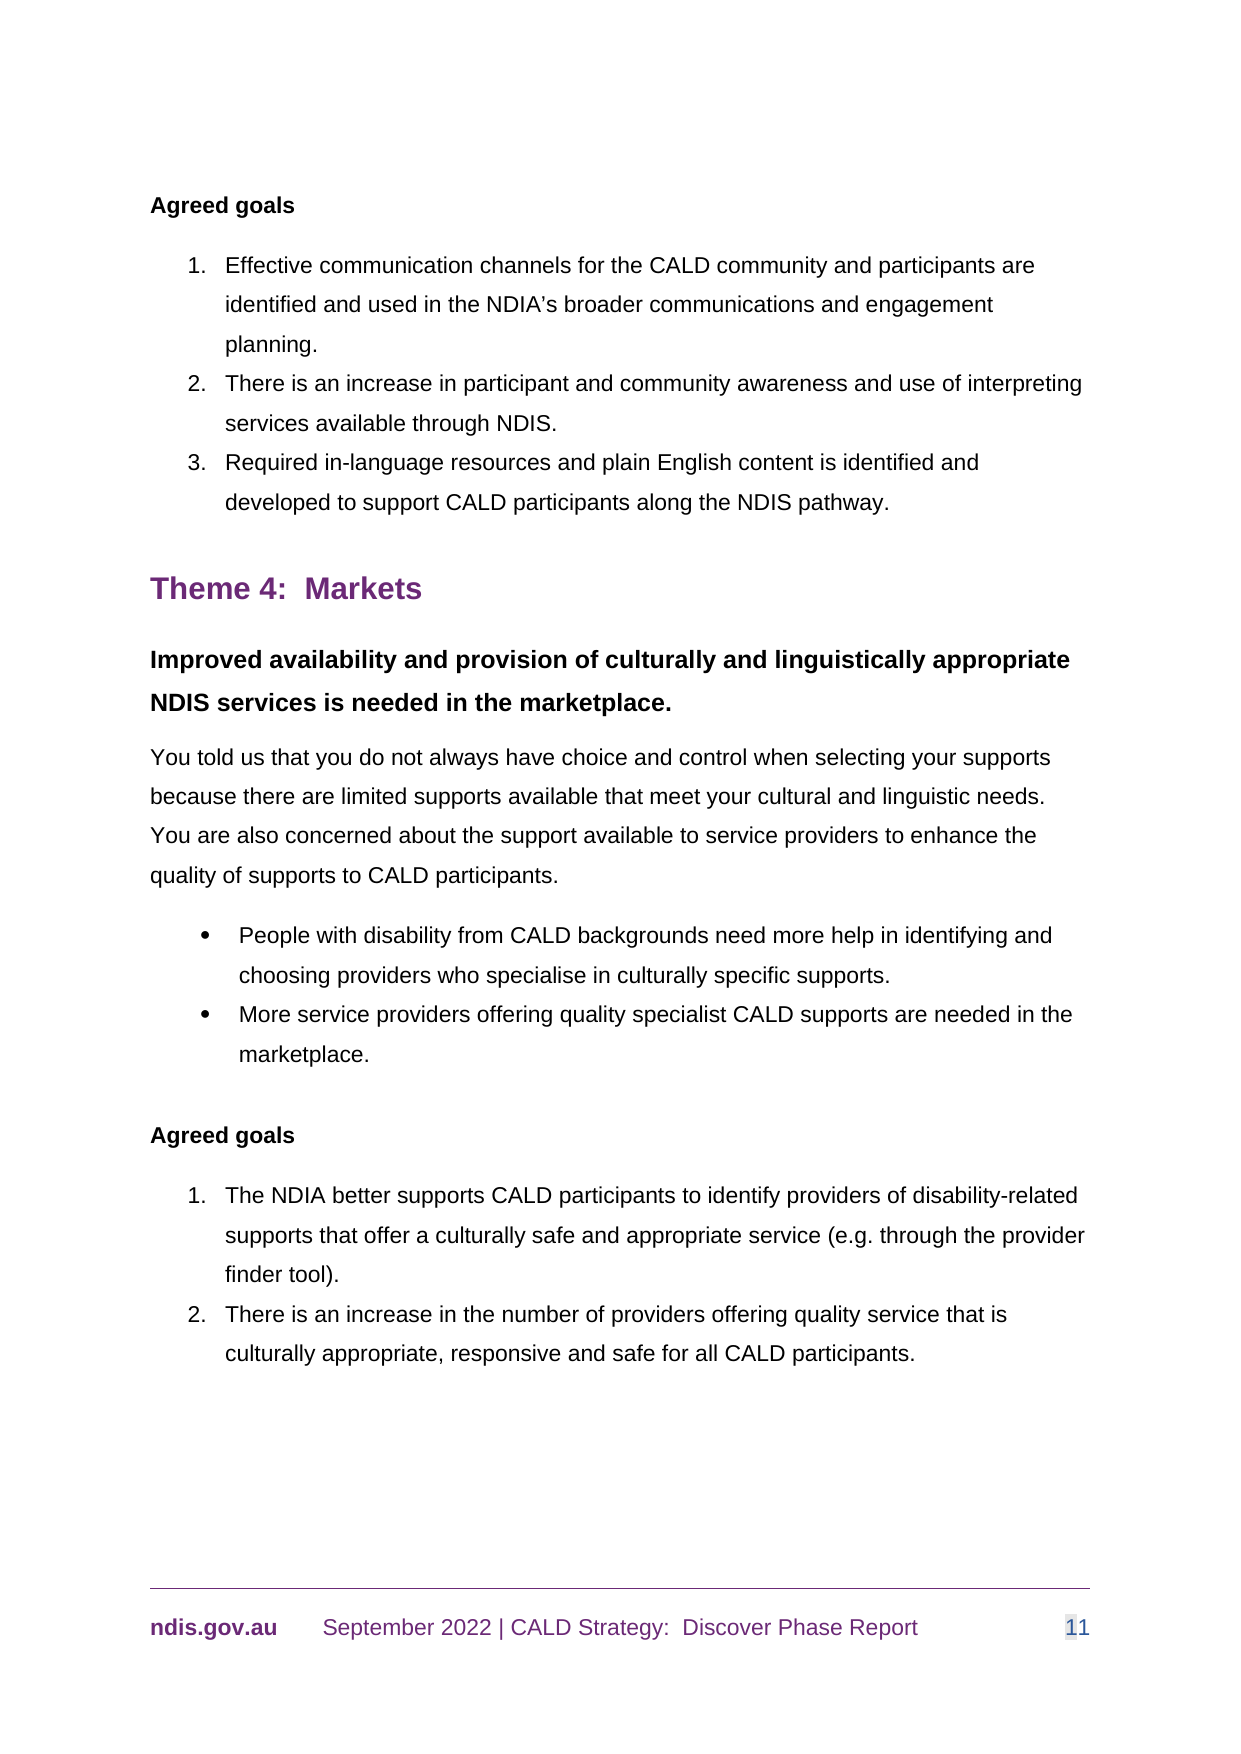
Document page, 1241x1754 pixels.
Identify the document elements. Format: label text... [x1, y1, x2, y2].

subtitle Agreed goals [150, 1122, 1090, 1148]
list There is an increase in participant and community awareness and use of interpreting services available through NDIS. [187, 370, 1090, 436]
text You told us that you do not always have choice and control when selecting your supports because there are limited supports available that meet your cultural and linguistic needs. You are also concerned about the support available to service providers to enhance the quality of supports to CALD participants. [150, 743, 1090, 888]
list Effective communication channels for the CALD community and participants are identified and used in the NDIA’s broader communications and engagement planning. [187, 252, 1090, 357]
subtitle Theme 4: Markets [150, 570, 1090, 606]
list Required in-language resources and plain English content is identified and developed to support CALD participants along the NDIS pathway. [187, 449, 1090, 515]
list The NDIA better supports CALD participants to identify providers of disability-related supports that offer a culturally safe and appropriate service (e.g. through the provider finder tool). [187, 1182, 1090, 1287]
list There is an increase in the number of providers offering quality service that is culturally appropriate, responsive and safe for all CALD participants. [187, 1301, 1090, 1366]
list More service providers offering quality specialist CALD supports are needed in the marketplace. [201, 1001, 1090, 1067]
list People with disability from CALD backgrounds need more help in identifying and choosing providers who specialise in culturally specific supports. [201, 922, 1090, 988]
subtitle Improved availability and provision of culturally and linguistically appropriate NDIS services is needed in the marketplace. [150, 645, 1090, 717]
subtitle Agreed goals [150, 192, 1090, 218]
